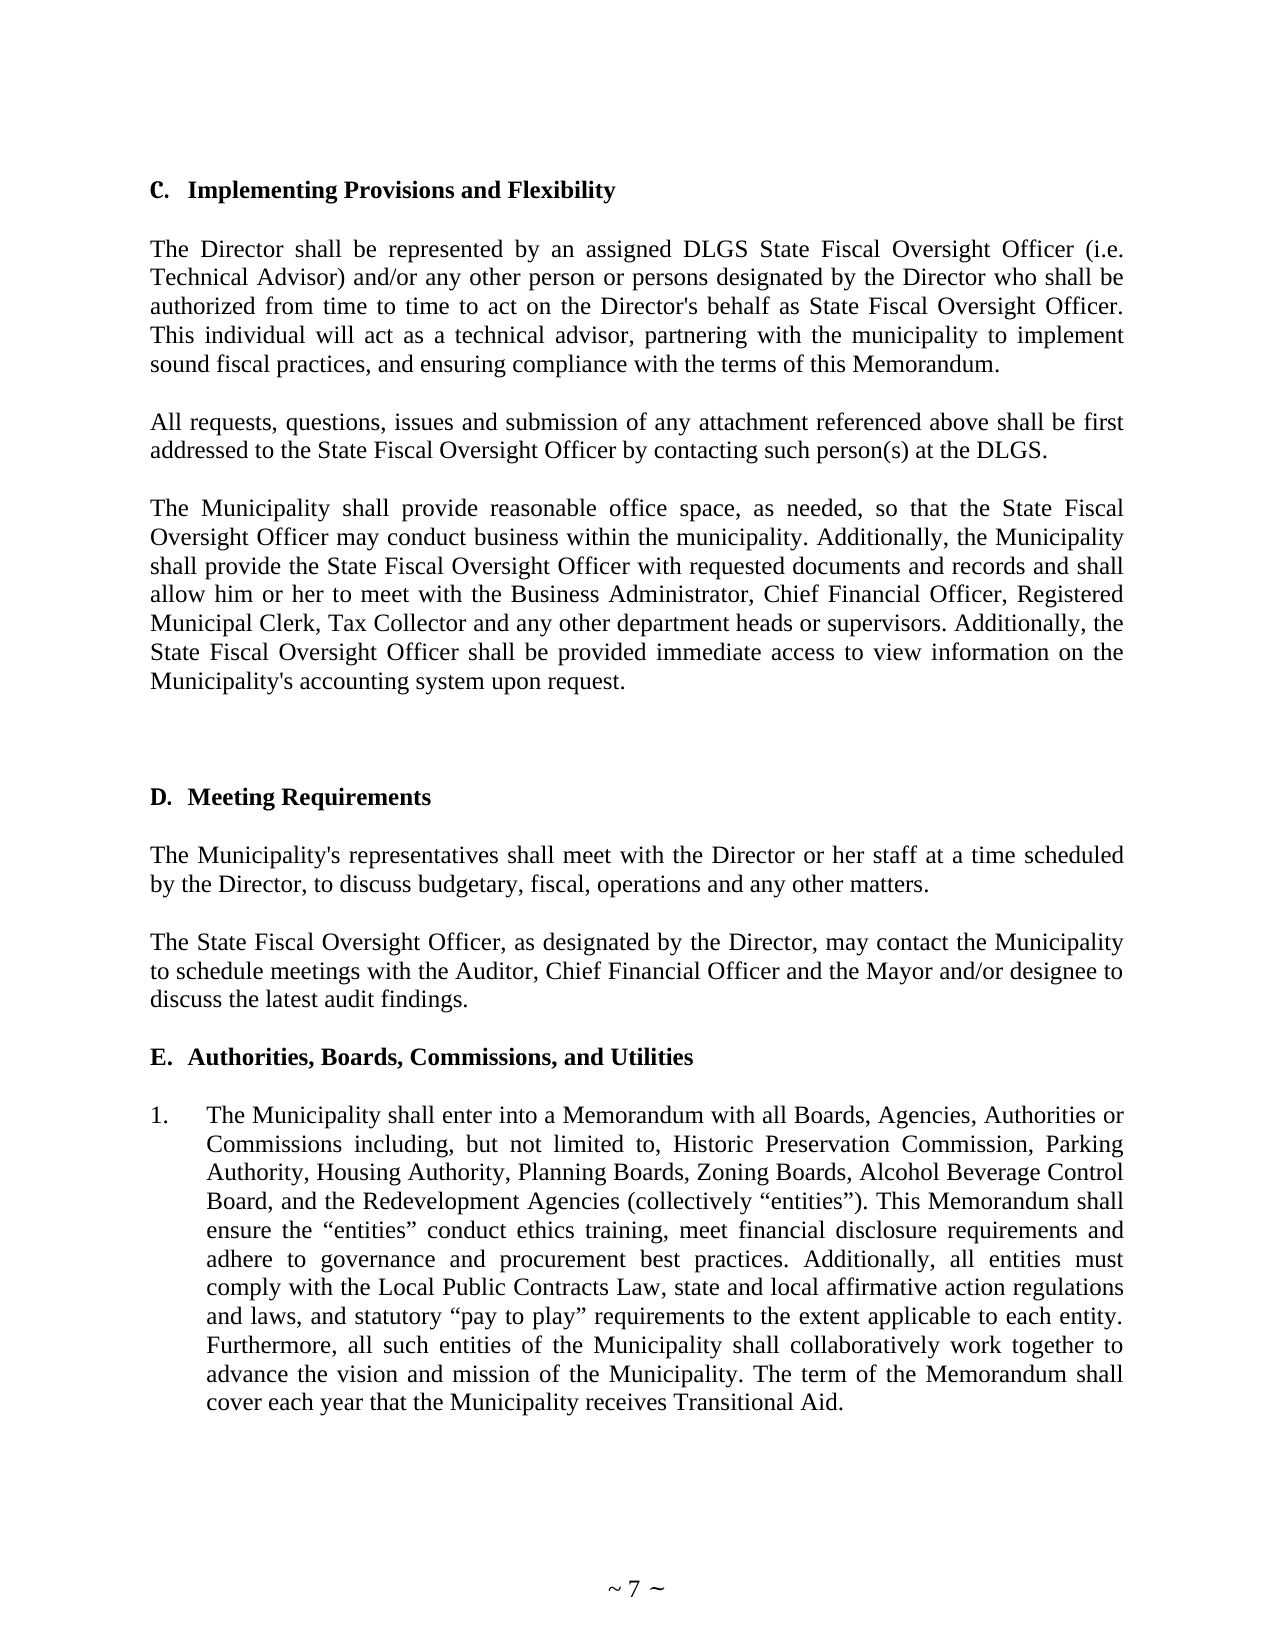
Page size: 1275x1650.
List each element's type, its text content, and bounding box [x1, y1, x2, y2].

text The Municipality's representatives shall meet with the Director or her staff at a time scheduled by the Director, to discuss budgetary, fiscal, operations and any other matters. [150, 840, 1125, 898]
subtitle Authorities, Boards, Commissions, and Utilities [150, 1042, 1125, 1071]
subtitle Implementing Provisions and Flexibility [150, 175, 1125, 204]
text The Director shall be represented by an assigned DLGS State Fiscal Oversight Officer (i.e. Technical Advisor) and/or any other person or persons designated by the Director who shall be authorized from time to time to act on the Director's behalf as State Fiscal Oversight Officer. This individual will act as a technical advisor, partnering with the municipality to implement sound fiscal practices, and ensuring compliance with the terms of this Memorandum. [150, 234, 1125, 377]
text The State Fiscal Oversight Officer, as designated by the Director, may contact the Municipality to schedule meetings with the Auditor, Chief Financial Officer and the Mayor and/or designee to discuss the latest audit findings. [150, 927, 1125, 1013]
text The Municipality shall provide reasonable office space, as needed, so that the State Fiscal Oversight Officer may conduct business within the municipality. Additionally, the Municipality shall provide the State Fiscal Oversight Officer with requested documents and records and shall allow him or her to meet with the Business Administrator, Chief Financial Officer, Registered Municipal Clerk, Tax Collector and any other department heads or supervisors. Additionally, the State Fiscal Oversight Officer shall be provided immediate access to view information on the Municipality's accounting system upon request. [150, 493, 1125, 694]
text All requests, questions, issues and submission of any attachment referenced above shall be first addressed to the State Fiscal Oversight Officer by contacting such person(s) at the DLGS. [150, 407, 1125, 464]
subtitle Meeting Requirements [150, 782, 1125, 811]
list The Municipality shall enter into a Memorandum with all Boards, Agencies, Authorities or Commissions including, but not limited to, Historic Preservation Commission, Parking Authority, Housing Authority, Planning Boards, Zoning Boards, Alcohol Beverage Control Board, and the Redevelopment Agencies (collectively “entities”). This Memorandum shall ensure the “entities” conduct ethics training, meet financial disclosure requirements and adhere to governance and procurement best practices. Additionally, all entities must comply with the Local Public Contracts Law, state and local affirmative action regulations and laws, and statutory “pay to play” requirements to the extent applicable to each entity. Furthermore, all such entities of the Municipality shall collaboratively work together to advance the vision and mission of the Municipality. The term of the Memorandum shall cover each year that the Municipality receives Transitional Aid. [150, 1100, 1125, 1416]
